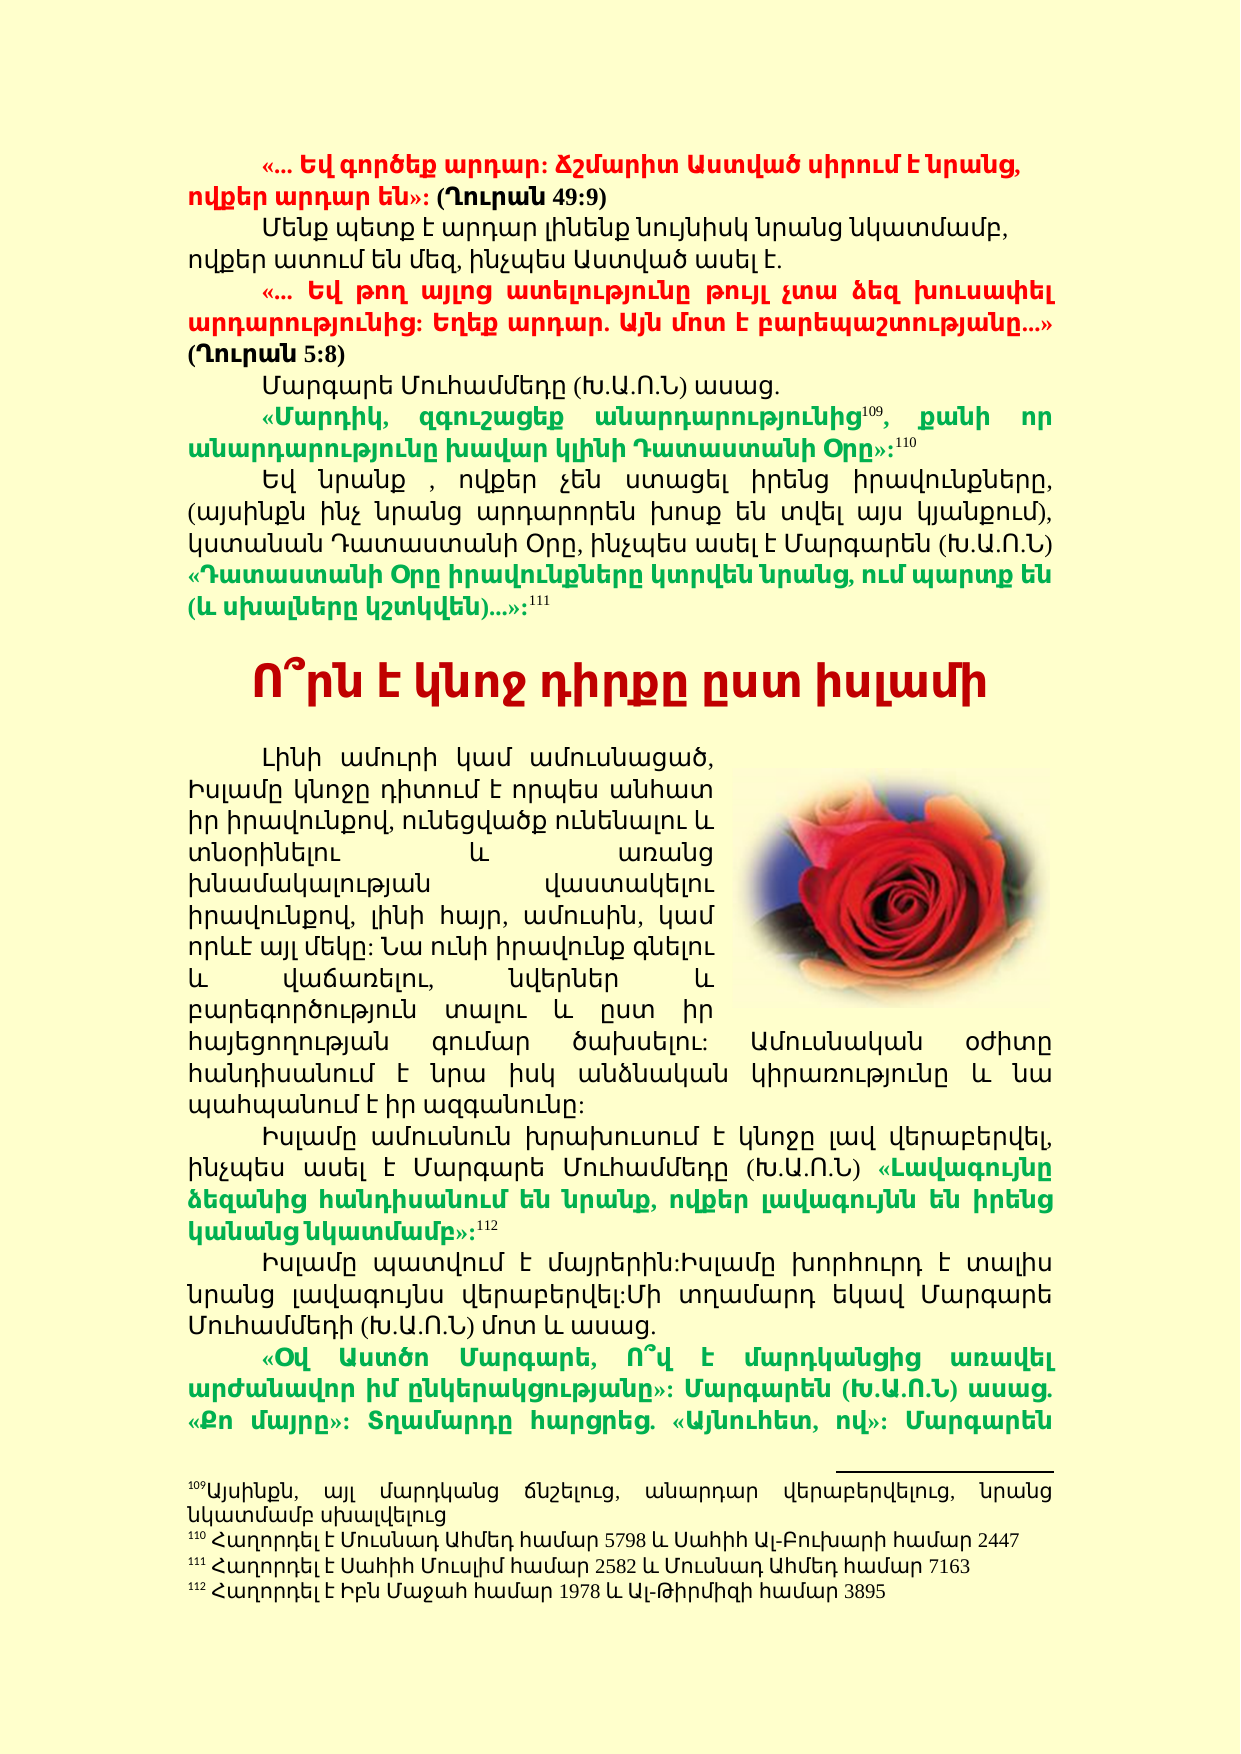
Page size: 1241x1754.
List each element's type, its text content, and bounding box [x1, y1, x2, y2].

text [187, 1343, 1053, 1435]
picture [731, 768, 1050, 1007]
text Մարգարե Մուհամմեդը (Խ.Ա.Ո.Ն) ասաց. [187, 371, 1053, 400]
text Եվ նրանք , ովքեր չեն ստացել իրենց իրավունքները, (այսինքն ինչ նրանց արդարորեն խոսք են տվել այս կյանքում), կստանան Դատաստանի Օրը, ինչպես ասել է Մարգարեն (Խ.Ա.Ո.Ն) «Դատաստանի Օրը իրավունքները կտրվեն նրանց, ում պարտք են (և սխալները կշտկվեն)...»: [187, 466, 1053, 621]
text Մենք պետք է արդար լինենք նույնիսկ նրանց նկատմամբ, ովքեր ատում են մեզ, ինչպես Աստված ասել է. [187, 213, 1053, 274]
text Իսլամը ամուսնուն խրախուսում է կնոջը լավ վերաբերվել, ինչպես ասել է Մարգարե Մուհամմեդը (Խ.Ա.Ո.Ն) «Լավագույնը ձեզանից հանդիսանում են նրանք, ովքեր լավագույնն են իրենց կանանց նկատմամբ»: [187, 1122, 1053, 1246]
text «... Եվ թող այլոց ատելությունը թույլ չտա ձեզ խուսափել արդարությունից: Եղեք արդար. Այն մոտ է բարեպաշտությանը...» (Ղուրան 5:8) [187, 276, 1053, 369]
text Ո՞րն է կնոջ դիրքը ըստ իսլամի [187, 654, 1053, 708]
text «... Եվ գործեք արդար: Ճշմարիտ Աստված սիրում է նրանց, ովքեր արդար են»: (Ղուրան 49:9) [187, 150, 1053, 211]
text Լինի ամուրի կամ ամուսնացած, Իսլամը կնոջը դիտում է որպես անհատ իր իրավունքով, ունեցվածք ունենալու և տնօրինելու և առանց խնամակալության վաստակելու իրավունքով, լինի հայր, ամուսին, կամ որևէ այլ մեկը: Նա ունի իրավունք գնելու և վաճառելու, նվերներ և բարեգործություն տալու և ըստ իր հայեցողության գումար ծախսելու: Ամուսնական օժիտը հանդիսանում է նրա իսկ անձնական կիրառությունը և նա պահպանում է իր ազգանունը: [187, 743, 1053, 1119]
text «Մարդիկ, զգուշացեք անարդարությունից, քանի որ անարդարությունը խավար կլինի Դատաստանի Օրը»: [187, 402, 1053, 463]
text Իսլամը պատվում է մայրերին:Իսլամը խորհուրդ է տալիս նրանց լավագույնս վերաբերվել:Մի տղամարդ եկավ Մարգարե Մուհամմեդի (Խ.Ա.Ո.Ն) մոտ և ասաց. [187, 1248, 1053, 1341]
